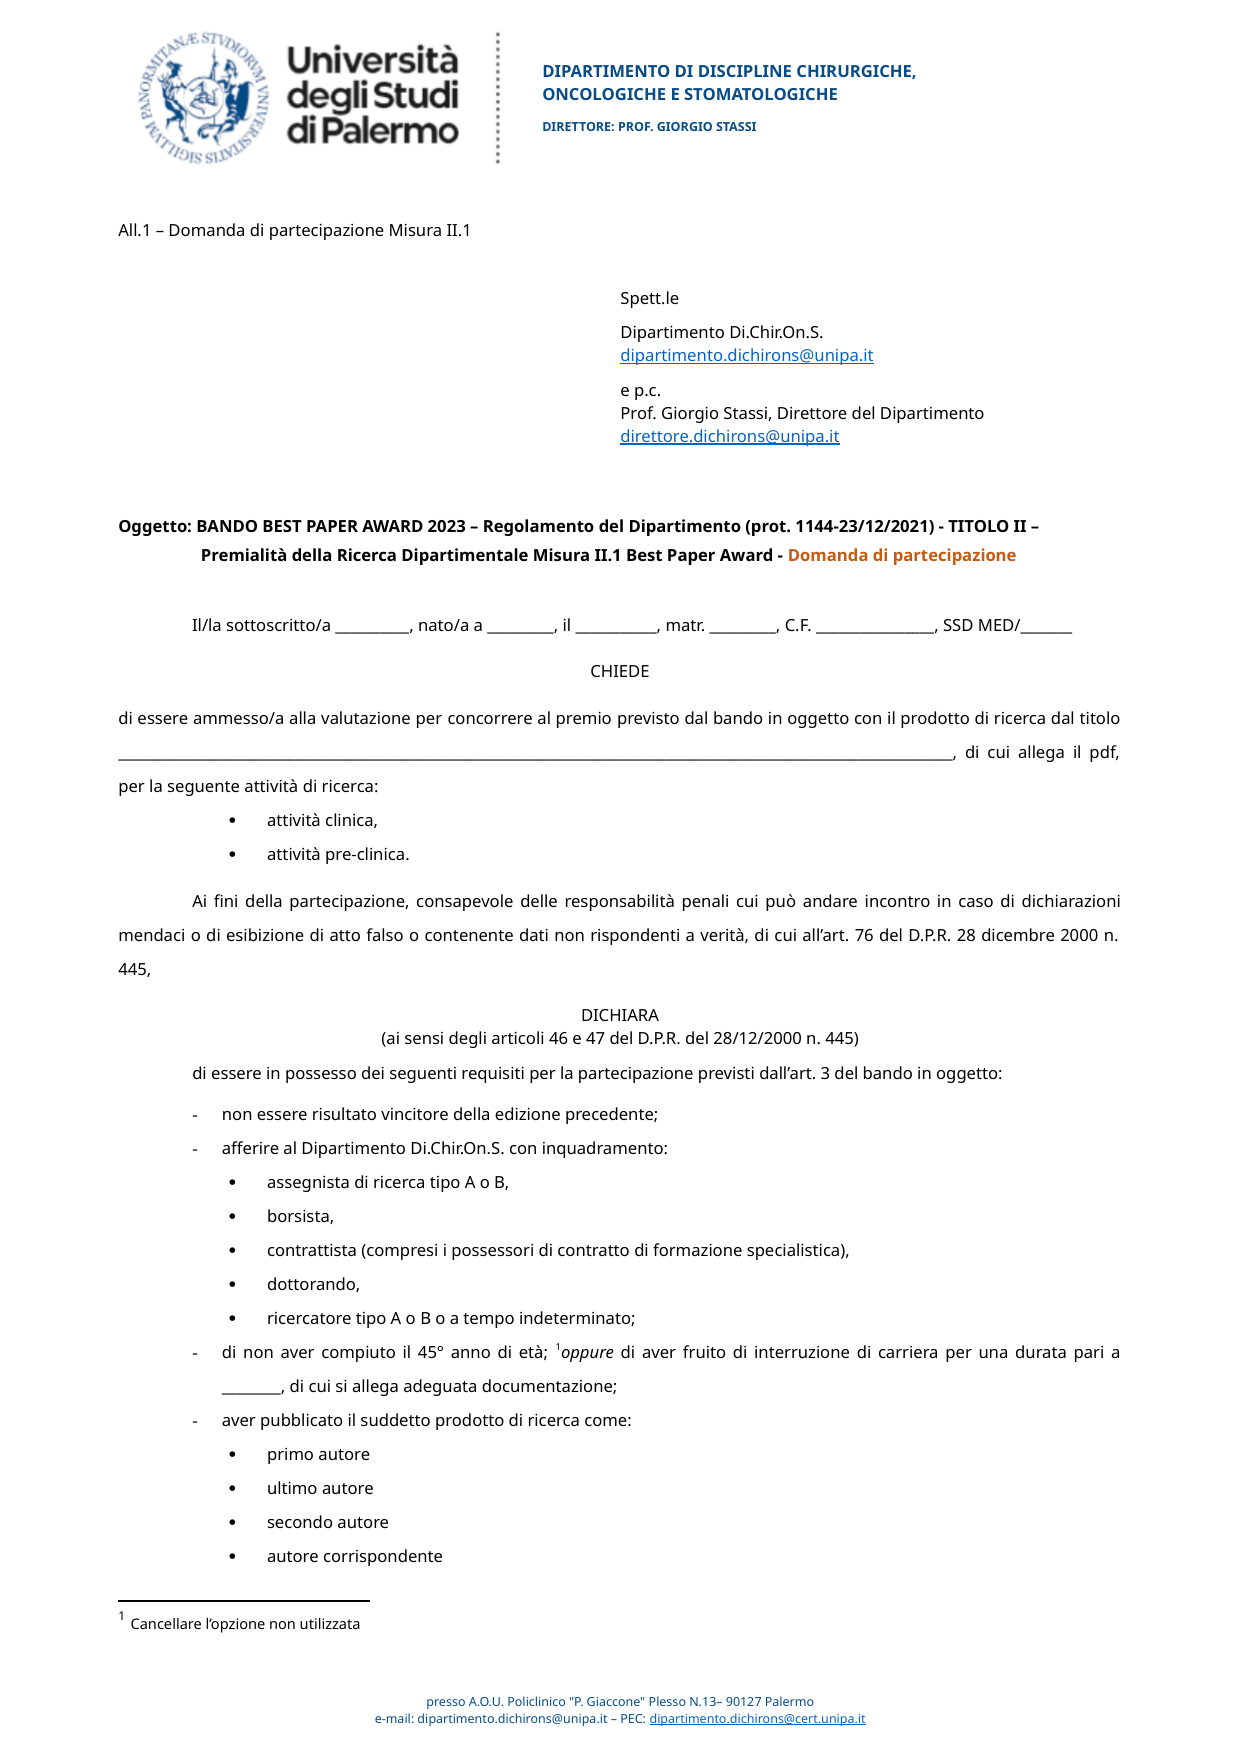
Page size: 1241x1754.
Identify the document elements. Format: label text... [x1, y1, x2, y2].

list assegnista di ricerca tipo A o B, [229, 1170, 1121, 1193]
text (ai sensi degli articoli 46 e 47 del D.P.R. del 28/12/2000 n. 445) [118, 1027, 1122, 1049]
list di non aver compiuto il 45° anno di età; oppure di aver fruito di interruzione di carriera per una durata pari a ________, di cui si allega adeguata documentazione; [192, 1341, 1121, 1397]
text dipartimento.dichirons@unipa.it [118, 344, 1122, 366]
text All.1 – Domanda di partecipazione Misura II.1 [118, 219, 1121, 241]
text Premialità della Ricerca Dipartimentale Misura II.1 Best Paper Award - Domanda di partecipazione [192, 544, 1122, 567]
list borsista, [229, 1204, 1121, 1227]
text di essere in possesso dei seguenti requisiti per la partecipazione previsti dall’art. 3 del bando in oggetto: [118, 1062, 1121, 1084]
list ricercatore tipo A o B o a tempo indeterminato; [229, 1307, 1121, 1329]
text DICHIARA [118, 1004, 1121, 1027]
text direttore.dichirons@unipa.it [118, 424, 1122, 447]
list dottorando, [229, 1272, 1121, 1295]
list contrattista (compresi i possessori di contratto di formazione specialistica), [229, 1238, 1121, 1261]
text Prof. Giorgio Stassi, Direttore del Dipartimento [118, 402, 1122, 424]
text Ai fini della partecipazione, consapevole delle responsabilità penali cui può andare incontro in caso di dichiarazioni mendaci o di esibizione di atto falso o contenente dati non rispondenti a verità, di cui all’art. 76 del D.P.R. 28 dicembre 2000 n. 445, [118, 889, 1121, 980]
text Il/la sottoscritto/a __________, nato/a a _________, il ___________, matr. _________, C.F. ________________, SSD MED/_______ [118, 613, 1121, 636]
list ultimo autore [229, 1477, 1121, 1499]
list secondo autore [229, 1511, 1121, 1534]
list non essere risultato vincitore della edizione precedente; [192, 1102, 1121, 1125]
text CHIEDE [118, 660, 1121, 683]
text Dipartimento Di.Chir.On.S. [118, 321, 1122, 344]
list primo autore [229, 1443, 1121, 1466]
text e p.c. [118, 379, 1122, 402]
list aver pubblicato il suddetto prodotto di ricerca come: [192, 1409, 1121, 1431]
picture [129, 29, 506, 166]
text Oggetto: BANDO BEST PAPER AWARD 2023 – Regolamento del Dipartimento (prot. 1144-23/12/2021) - TITOLO II – [118, 515, 1122, 538]
text Spett.le [118, 287, 1122, 309]
text di essere ammesso/a alla valutazione per concorrere al premio previsto dal bando in oggetto con il prodotto di ricerca dal titolo _________________________________________________________________________________________________________________, di cui allega il pdf, per la seguente attività di ricerca: [118, 706, 1121, 797]
list afferire al Dipartimento Di.Chir.On.S. con inquadramento: [192, 1136, 1121, 1159]
list attività clinica, [229, 809, 1121, 831]
list attività pre-clinica. [229, 843, 1121, 865]
list autore corrispondente [229, 1545, 1121, 1568]
